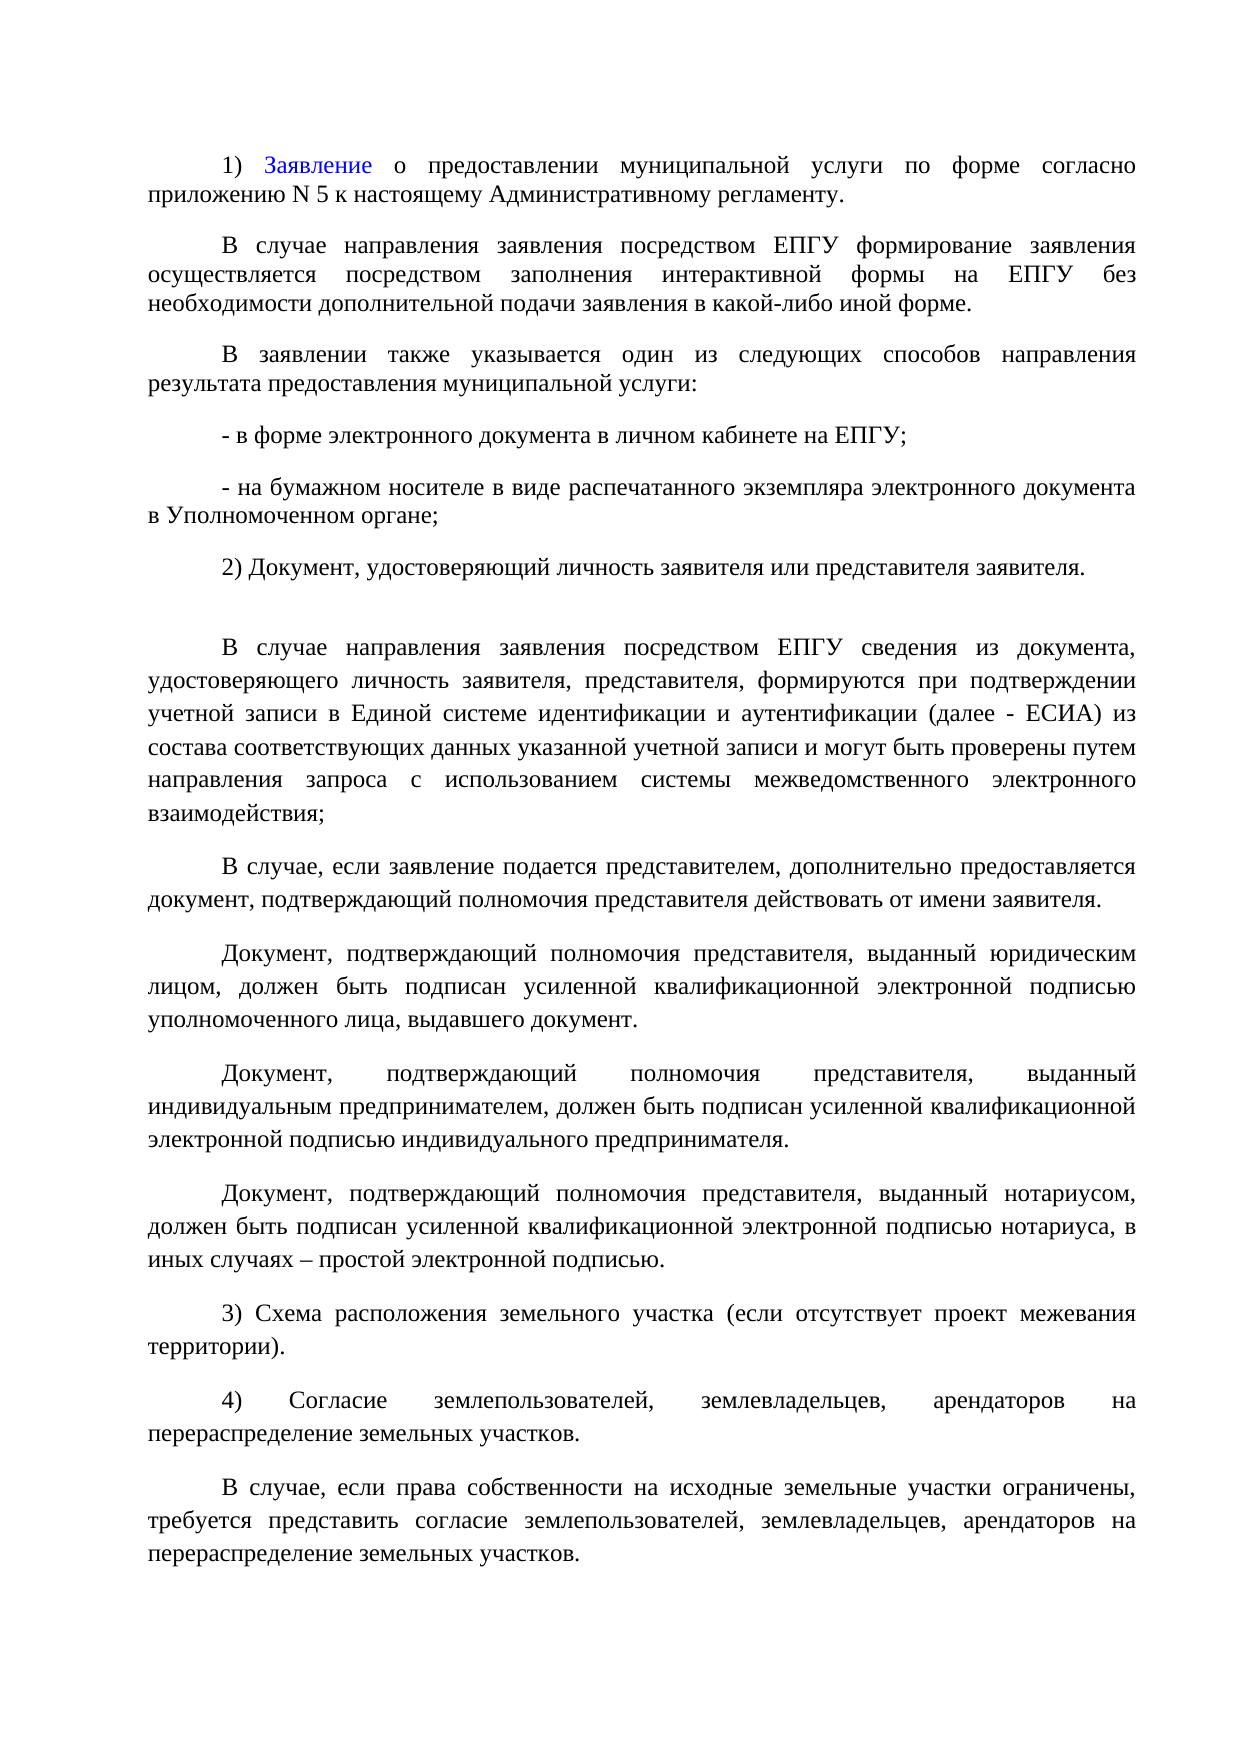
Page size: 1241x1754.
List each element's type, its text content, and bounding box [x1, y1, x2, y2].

text 4) Согласие землепользователей, землевладельцев, арендаторов на перераспределение земельных участков. [148, 1385, 1137, 1447]
text В заявлении также указывается один из следующих способов направления результата предоставления муниципальной услуги: [148, 339, 1137, 397]
text Документ, подтверждающий полномочия представителя, выданный юридическим лицом, должен быть подписан усиленной квалификационной электронной подписью уполномоченного лица, выдавшего документ. [148, 938, 1137, 1033]
text 1) Заявление о предоставлении муниципальной услуги по форме согласно приложению N 5 к настоящему Административному регламенту. [148, 150, 1137, 207]
text Документ, подтверждающий полномочия представителя, выданный нотариусом, должен быть подписан усиленной квалификационной электронной подписью нотариуса, в иных случаях – простой электронной подписью. [148, 1178, 1137, 1273]
text Документ, подтверждающий полномочия представителя, выданный индивидуальным предпринимателем, должен быть подписан усиленной квалификационной электронной подписью индивидуального предпринимателя. [148, 1058, 1137, 1153]
text 3) Схема расположения земельного участка (если отсутствует проект межевания территории). [148, 1298, 1137, 1360]
text - на бумажном носителе в виде распечатанного экземпляра электронного документа в Уполномоченном органе; [148, 472, 1137, 529]
text В случае, если заявление подается представителем, дополнительно предоставляется документ, подтверждающий полномочия представителя действовать от имени заявителя. [148, 851, 1137, 913]
text В случае направления заявления посредством ЕПГУ формирование заявления осуществляется посредством заполнения интерактивной формы на ЕПГУ без необходимости дополнительной подачи заявления в какой-либо иной форме. [148, 230, 1137, 317]
text В случае, если права собственности на исходные земельные участки ограничены, требуется представить согласие землепользователей, землевладельцев, арендаторов на перераспределение земельных участков. [148, 1472, 1137, 1567]
text 2) Документ, удостоверяющий личность заявителя или представителя заявителя. [148, 552, 1137, 581]
text - в форме электронного документа в личном кабинете на ЕПГУ; [148, 420, 1137, 449]
text В случае направления заявления посредством ЕПГУ сведения из документа, удостоверяющего личность заявителя, представителя, формируются при подтверждении учетной записи в Единой системе идентификации и аутентификации (далее - ЕСИА) из состава соответствующих данных указанной учетной записи и могут быть проверены путем направления запроса с использованием системы межведомственного электронного взаимодействия; [148, 632, 1137, 826]
